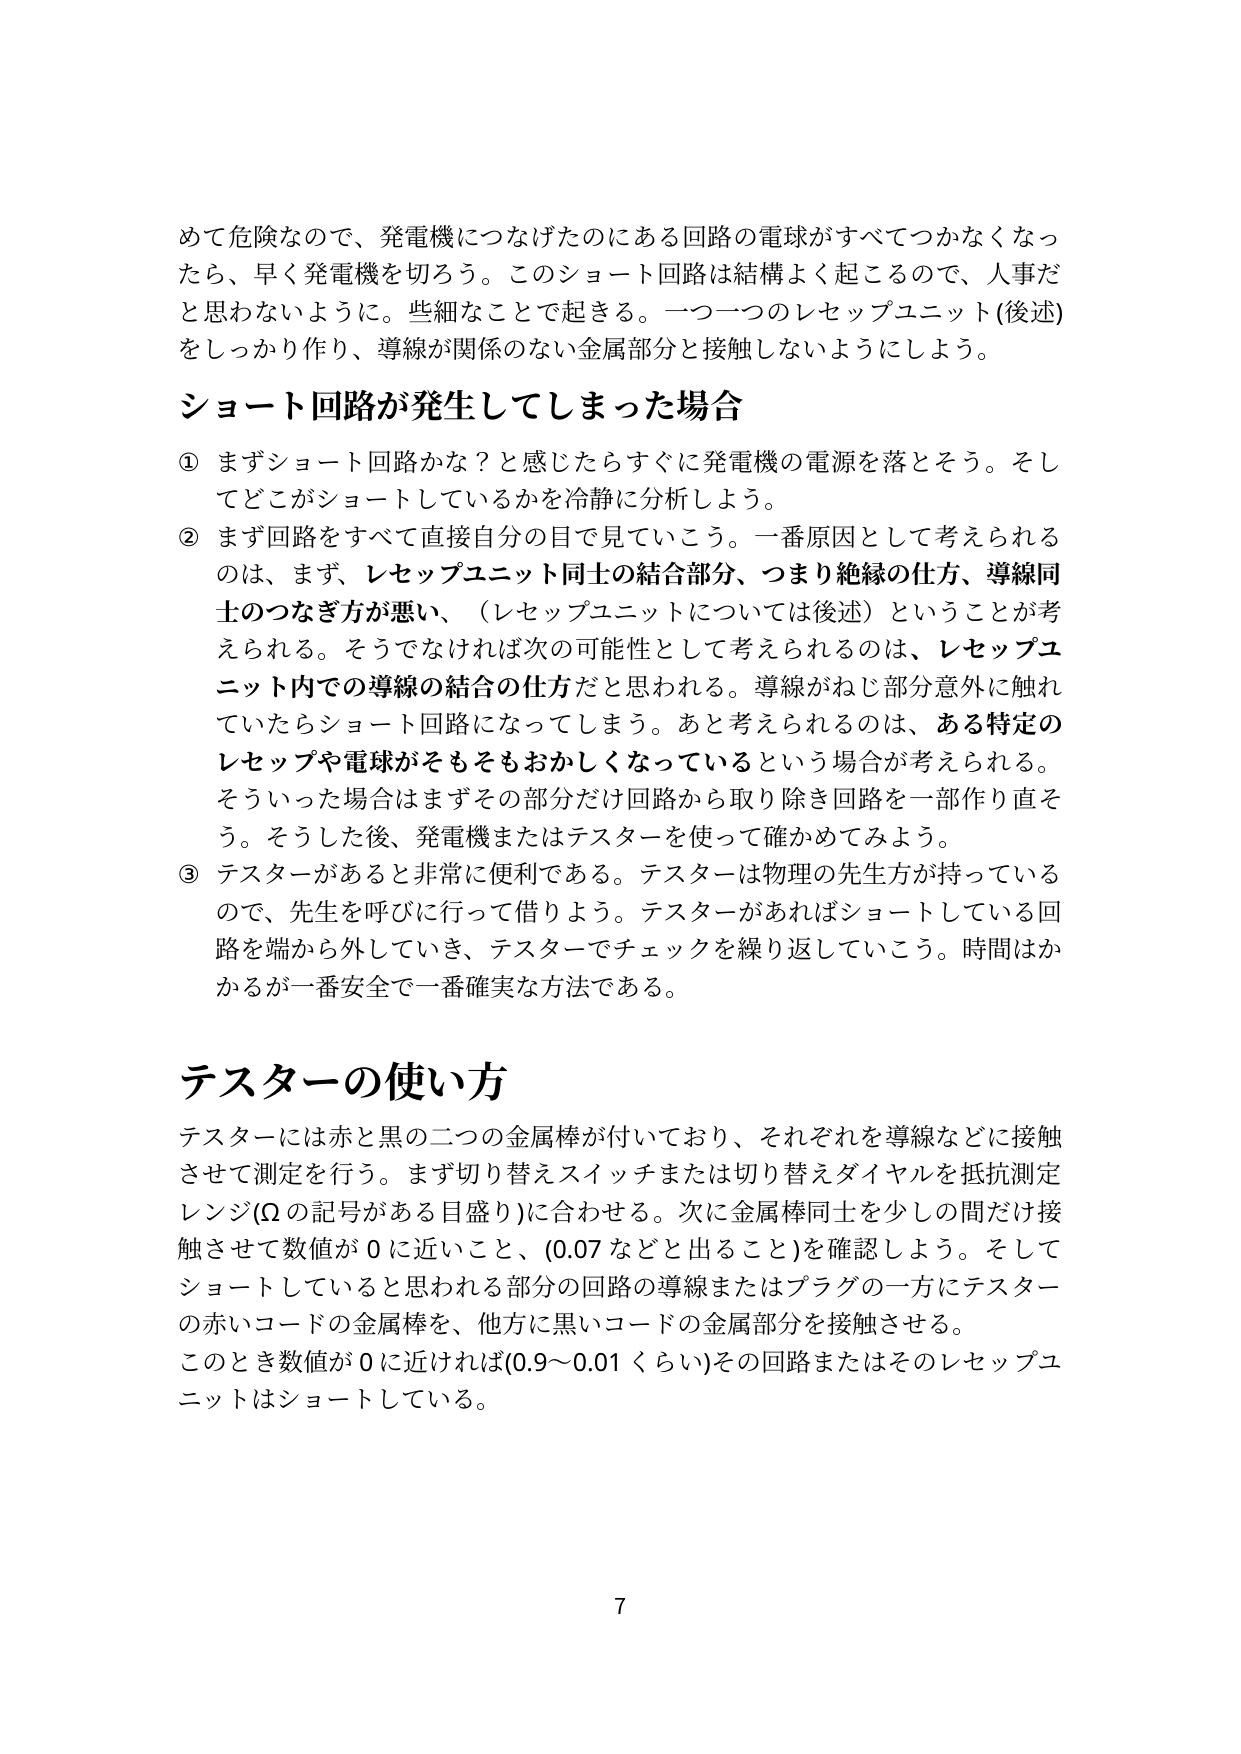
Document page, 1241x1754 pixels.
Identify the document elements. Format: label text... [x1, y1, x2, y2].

text このとき数値が0に近ければ(0.9～0.01くらい)その回路またはそのレセップユニットはショートしている。 [177, 1342, 1063, 1417]
list テスターがあると非常に便利である。テスターは物理の先生方が持っているので、先生を呼びに行って借りよう。テスターがあればショートしている回路を端から外していき、テスターでチェックを繰り返していこう。時間はかかるが一番安全で一番確実な方法である。 [177, 854, 1063, 1004]
text テスターの使い方 [177, 1042, 1063, 1117]
text ショート回路が発生してしまった場合 [177, 367, 1063, 442]
list まず回路をすべて直接自分の目で見ていこう。一番原因として考えられるのは、まず、レセップユニット同士の結合部分、つまり絶縁の仕方、導線同士のつなぎ方が悪い、（レセップユニットについては後述）ということが考えられる。そうでなければ次の可能性として考えられるのは、レセップユニット内での導線の結合の仕方だと思われる。導線がねじ部分意外に触れていたらショート回路になってしまう。あと考えられるのは、ある特定のレセップや電球がそもそもおかしくなっているという場合が考えられる。そういった場合はまずその部分だけ回路から取り除き回路を一部作り直そう。そうした後、発電機またはテスターを使って確かめてみよう。 [177, 517, 1063, 854]
text テスターには赤と黒の二つの金属棒が付いており、それぞれを導線などに接触させて測定を行う。まず切り替えスイッチまたは切り替えダイヤルを抵抗測定レンジ(Ωの記号がある目盛り)に合わせる。次に金属棒同士を少しの間だけ接触させて数値が0に近いこと、(0.07などと出ること)を確認しよう。そしてショートしていると思われる部分の回路の導線またはプラグの一方にテスターの赤いコードの金属棒を、他方に黒いコードの金属部分を接触させる。 [177, 1117, 1063, 1342]
list まずショート回路かな？と感じたらすぐに発電機の電源を落とそう。そしてどこがショートしているかを冷静に分析しよう。 [177, 442, 1063, 517]
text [177, 217, 1063, 367]
